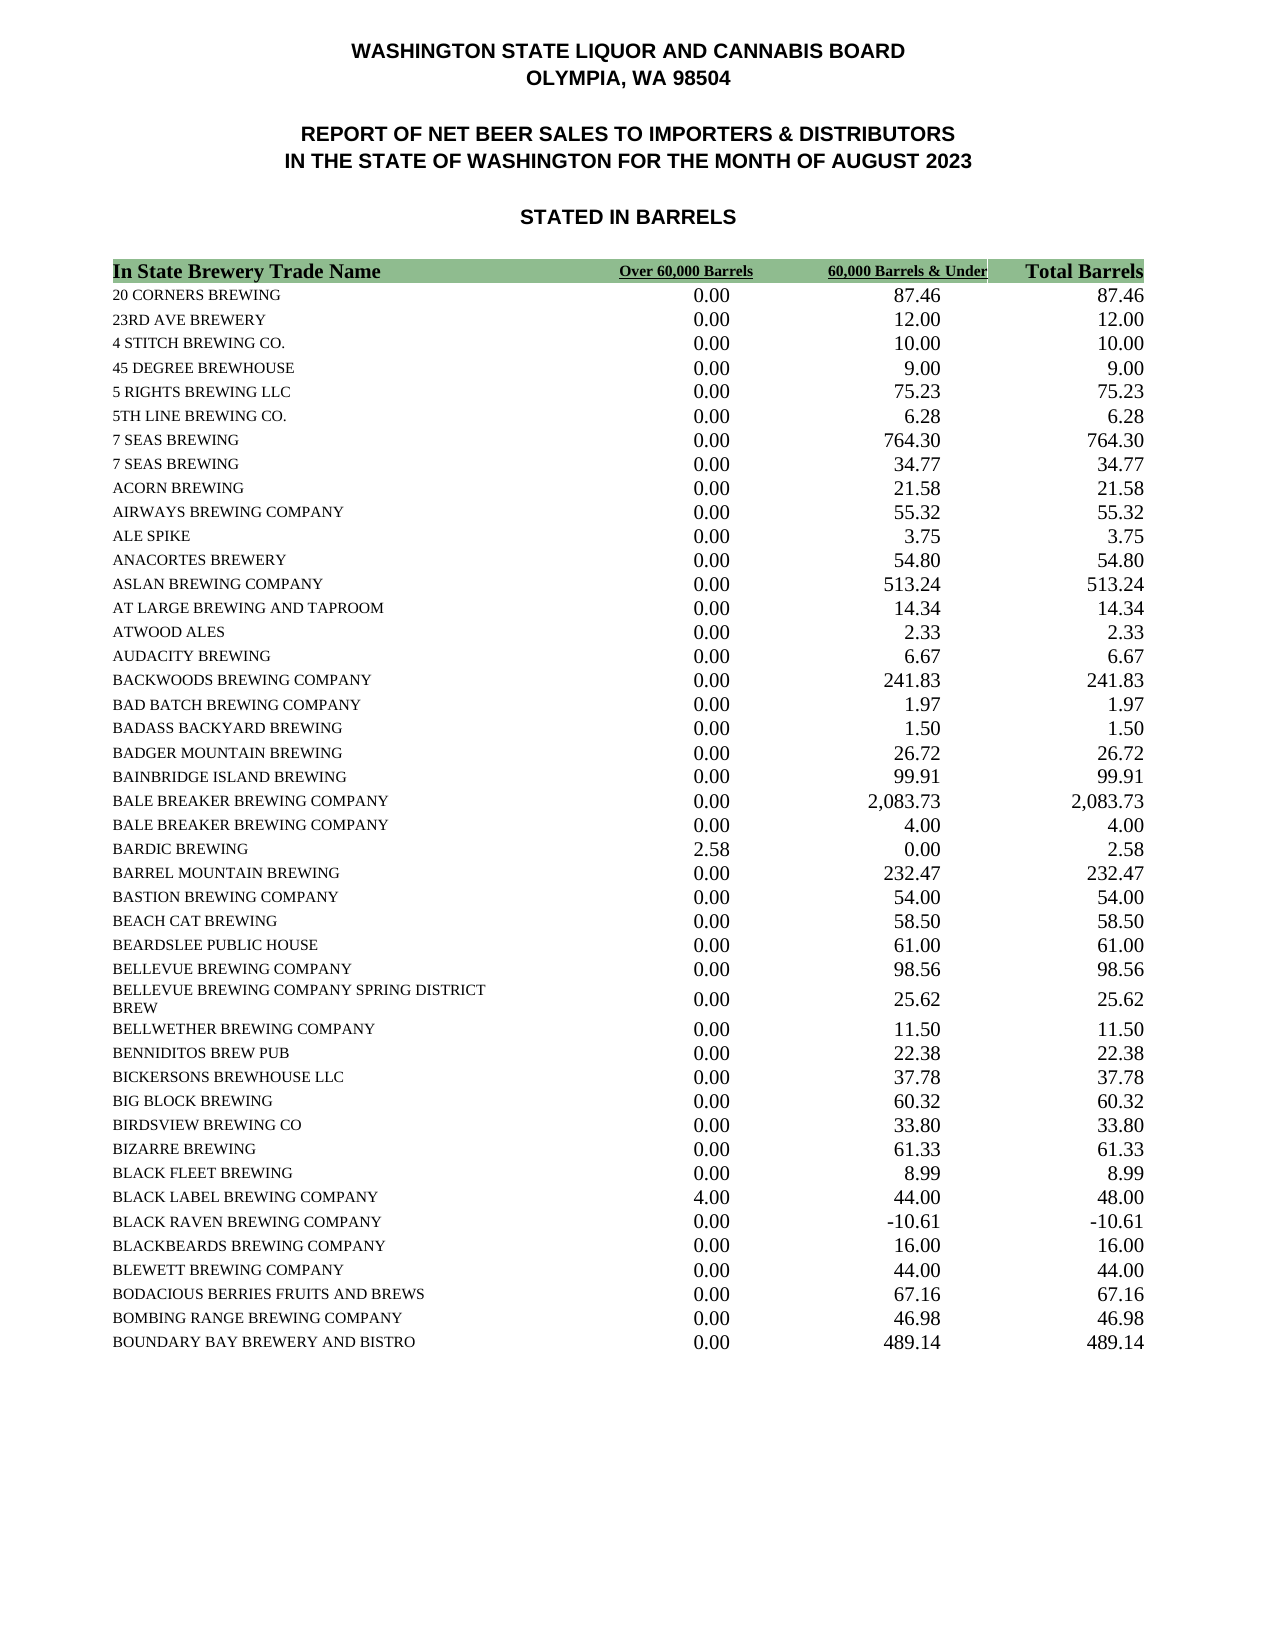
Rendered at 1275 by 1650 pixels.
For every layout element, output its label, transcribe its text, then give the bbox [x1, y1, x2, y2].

table_header 37.78 [941, 1065, 1144, 1089]
table_header 0.00 [519, 620, 730, 644]
table_header 232.47 [730, 861, 941, 885]
table_header 61.00 [730, 933, 941, 957]
table_header 54.00 [730, 885, 941, 909]
table_header 0.00 [519, 355, 730, 379]
table_header 60,000 Barrels & Under [753, 259, 987, 283]
table_header 11.50 [941, 1017, 1144, 1041]
table_header 0.00 [519, 981, 730, 1017]
table_header BELLWETHER BREWING COMPANY [113, 1017, 519, 1041]
table_header 0.00 [519, 1258, 730, 1282]
table_header AIRWAYS BREWING COMPANY [113, 500, 519, 524]
table_header BLEWETT BREWING COMPANY [113, 1258, 519, 1282]
table_header 48.00 [941, 1185, 1144, 1209]
table_header BALE BREAKER BREWING COMPANY [113, 813, 519, 837]
table_header BLACK RAVEN BREWING COMPANY [113, 1209, 519, 1233]
table_header 6.67 [941, 644, 1144, 668]
table_header 20 CORNERS BREWING [113, 283, 519, 307]
table_header 0.00 [519, 307, 730, 331]
table_header BENNIDITOS BREW PUB [113, 1041, 519, 1065]
table_header In State Brewery Trade Name [113, 259, 519, 283]
table_header 0.00 [519, 692, 730, 716]
table_header 0.00 [519, 765, 730, 788]
table_header 0.00 [519, 548, 730, 572]
table_header ALE SPIKE [113, 524, 519, 548]
table_header -10.61 [941, 1209, 1144, 1233]
table_header 67.16 [730, 1282, 941, 1306]
table_header BOUNDARY BAY BREWERY AND BISTRO [113, 1330, 519, 1354]
table_header 4.00 [730, 813, 941, 837]
table_header 26.72 [941, 740, 1144, 764]
table_header STATED IN BARRELS [113, 203, 1144, 230]
table_header 14.34 [941, 596, 1144, 620]
table_header BAINBRIDGE ISLAND BREWING [113, 765, 519, 788]
table_header 12.00 [730, 307, 941, 331]
table_header 54.80 [941, 548, 1144, 572]
table_header 98.56 [941, 957, 1144, 981]
table_header 0.00 [519, 404, 730, 428]
table_header 2.33 [730, 620, 941, 644]
table_header 60.32 [730, 1089, 941, 1113]
table_header 60.32 [941, 1089, 1144, 1113]
table_header 0.00 [519, 885, 730, 909]
table_header 5TH LINE BREWING CO. [113, 404, 519, 428]
table_header 0.00 [519, 668, 730, 692]
table_header 0.00 [519, 524, 730, 548]
table_header 0.00 [519, 500, 730, 524]
table_header 7 SEAS BREWING [113, 428, 519, 452]
table_header 764.30 [941, 428, 1144, 452]
table_header 44.00 [730, 1185, 941, 1209]
table_header 0.00 [519, 740, 730, 764]
table_header 99.91 [730, 765, 941, 788]
table_header BELLEVUE BREWING COMPANY [113, 957, 519, 981]
table_header 61.33 [941, 1137, 1144, 1161]
table_header 10.00 [730, 331, 941, 355]
table_header 75.23 [941, 380, 1144, 403]
table_header BICKERSONS BREWHOUSE LLC [113, 1065, 519, 1089]
table_header 0.00 [519, 428, 730, 452]
table_header 3.75 [730, 524, 941, 548]
table_cell OLYMPIA, WA 98504 [113, 65, 1144, 92]
table_header BARREL MOUNTAIN BREWING [113, 861, 519, 885]
table_header 58.50 [941, 909, 1144, 933]
table_header 54.00 [941, 885, 1144, 909]
table_header 0.00 [519, 644, 730, 668]
table_header 54.80 [730, 548, 941, 572]
table_header BIG BLOCK BREWING [113, 1089, 519, 1113]
table_header ANACORTES BREWERY [113, 548, 519, 572]
table_header BLACK FLEET BREWING [113, 1161, 519, 1185]
table_header 1.50 [730, 716, 941, 740]
table_header 61.00 [941, 933, 1144, 957]
table_header 4.00 [519, 1185, 730, 1209]
table_header 55.32 [941, 500, 1144, 524]
table_header BIRDSVIEW BREWING CO [113, 1113, 519, 1137]
table_header 0.00 [519, 380, 730, 403]
table_header 21.58 [730, 476, 941, 500]
table_header 45 DEGREE BREWHOUSE [113, 355, 519, 379]
table_header 2,083.73 [730, 789, 941, 813]
table_header 6.28 [730, 404, 941, 428]
table_header 0.00 [519, 331, 730, 355]
table_header 14.34 [730, 596, 941, 620]
table_header 55.32 [730, 500, 941, 524]
table_header 0.00 [519, 1017, 730, 1041]
table_header BIZARRE BREWING [113, 1137, 519, 1161]
table_header 0.00 [519, 476, 730, 500]
table_header 0.00 [519, 1113, 730, 1137]
table_header 16.00 [730, 1234, 941, 1257]
table_header 0.00 [519, 283, 730, 307]
table_header 10.00 [941, 331, 1144, 355]
table_header 16.00 [941, 1234, 1144, 1257]
table_header 22.38 [941, 1041, 1144, 1065]
table_header 25.62 [730, 981, 941, 1017]
table_header BLACKBEARDS BREWING COMPANY [113, 1234, 519, 1257]
table_header BLACK LABEL BREWING COMPANY [113, 1185, 519, 1209]
table_header 98.56 [730, 957, 941, 981]
table_header BACKWOODS BREWING COMPANY [113, 668, 519, 692]
table_header BALE BREAKER BREWING COMPANY [113, 789, 519, 813]
table_header 0.00 [519, 1209, 730, 1233]
table_header 0.00 [519, 933, 730, 957]
table_header BODACIOUS BERRIES FRUITS AND BREWS [113, 1282, 519, 1306]
table_header 0.00 [519, 957, 730, 981]
table_header 8.99 [730, 1161, 941, 1185]
table_header AT LARGE BREWING AND TAPROOM [113, 596, 519, 620]
table_header 0.00 [519, 452, 730, 476]
table_header 764.30 [730, 428, 941, 452]
table_header 23RD AVE BREWERY [113, 307, 519, 331]
table_header 4 STITCH BREWING CO. [113, 331, 519, 355]
table_header 2.58 [519, 837, 730, 861]
table_header 0.00 [519, 1041, 730, 1065]
table_header 0.00 [519, 1137, 730, 1161]
table_header BADASS BACKYARD BREWING [113, 716, 519, 740]
table_header 87.46 [730, 283, 941, 307]
table_header 7 SEAS BREWING [113, 452, 519, 476]
table_header 1.50 [941, 716, 1144, 740]
table_header 61.33 [730, 1137, 941, 1161]
table_header ATWOOD ALES [113, 620, 519, 644]
table_header 0.00 [519, 813, 730, 837]
table_header 9.00 [941, 355, 1144, 379]
table_header 232.47 [941, 861, 1144, 885]
table_header BADGER MOUNTAIN BREWING [113, 740, 519, 764]
table_header 2.33 [941, 620, 1144, 644]
table_header 241.83 [730, 668, 941, 692]
table_header BAD BATCH BREWING COMPANY [113, 692, 519, 716]
table_header 241.83 [941, 668, 1144, 692]
table_header 0.00 [519, 596, 730, 620]
table_header BARDIC BREWING [113, 837, 519, 861]
table_header 489.14 [730, 1330, 941, 1354]
table_header Total Barrels [988, 259, 1144, 283]
table_header 46.98 [730, 1306, 941, 1330]
table_header 44.00 [941, 1258, 1144, 1282]
table_header 1.97 [941, 692, 1144, 716]
table_header 2,083.73 [941, 789, 1144, 813]
table_header BOMBING RANGE BREWING COMPANY [113, 1306, 519, 1330]
table_header 99.91 [941, 765, 1144, 788]
table_header 4.00 [941, 813, 1144, 837]
table_header 0.00 [730, 837, 941, 861]
table_header 58.50 [730, 909, 941, 933]
table_header 0.00 [519, 1306, 730, 1330]
table_header 22.38 [730, 1041, 941, 1065]
table_header 0.00 [519, 1282, 730, 1306]
table_header 25.62 [941, 981, 1144, 1017]
table_header 6.67 [730, 644, 941, 668]
table_header 0.00 [519, 1089, 730, 1113]
table_header 87.46 [941, 283, 1144, 307]
table_header 513.24 [730, 572, 941, 596]
table_header AUDACITY BREWING [113, 644, 519, 668]
table_header 0.00 [519, 861, 730, 885]
table_header 8.99 [941, 1161, 1144, 1185]
table_header 12.00 [941, 307, 1144, 331]
table_header 44.00 [730, 1258, 941, 1282]
table_header 0.00 [519, 1330, 730, 1354]
table_header 0.00 [519, 909, 730, 933]
table_header 75.23 [730, 380, 941, 403]
table_header WASHINGTON STATE LIQUOR AND CANNABIS BOARD [113, 38, 1144, 64]
table_header 33.80 [941, 1113, 1144, 1137]
table_header Over 60,000 Barrels [519, 259, 753, 283]
table_header 37.78 [730, 1065, 941, 1089]
table_header 0.00 [519, 1234, 730, 1257]
table_header 489.14 [941, 1330, 1144, 1354]
table_header 34.77 [730, 452, 941, 476]
table_header 67.16 [941, 1282, 1144, 1306]
table_header 11.50 [730, 1017, 941, 1041]
table_header 26.72 [730, 740, 941, 764]
table_header BASTION BREWING COMPANY [113, 885, 519, 909]
table_header 5 RIGHTS BREWING LLC [113, 380, 519, 403]
table_header 1.97 [730, 692, 941, 716]
table_header 513.24 [941, 572, 1144, 596]
table_cell IN THE STATE OF WASHINGTON FOR THE MONTH OF AUGUST 2023 [113, 148, 1144, 174]
table_header 0.00 [519, 572, 730, 596]
table_header -10.61 [730, 1209, 941, 1233]
table_header 6.28 [941, 404, 1144, 428]
table_header BELLEVUE BREWING COMPANY SPRING DISTRICT BREW [113, 981, 519, 1017]
table_header 33.80 [730, 1113, 941, 1137]
table_header 21.58 [941, 476, 1144, 500]
table_header 3.75 [941, 524, 1144, 548]
table_header 2.58 [941, 837, 1144, 861]
table_header 0.00 [519, 716, 730, 740]
table_header 34.77 [941, 452, 1144, 476]
table_header 46.98 [941, 1306, 1144, 1330]
table_header ASLAN BREWING COMPANY [113, 572, 519, 596]
table_header BEACH CAT BREWING [113, 909, 519, 933]
table_header 0.00 [519, 1065, 730, 1089]
table_header REPORT OF NET BEER SALES TO IMPORTERS & DISTRIBUTORS [113, 120, 1144, 147]
table_header 0.00 [519, 789, 730, 813]
table_header BEARDSLEE PUBLIC HOUSE [113, 933, 519, 957]
table_header 9.00 [730, 355, 941, 379]
table_header ACORN BREWING [113, 476, 519, 500]
table_header 0.00 [519, 1161, 730, 1185]
